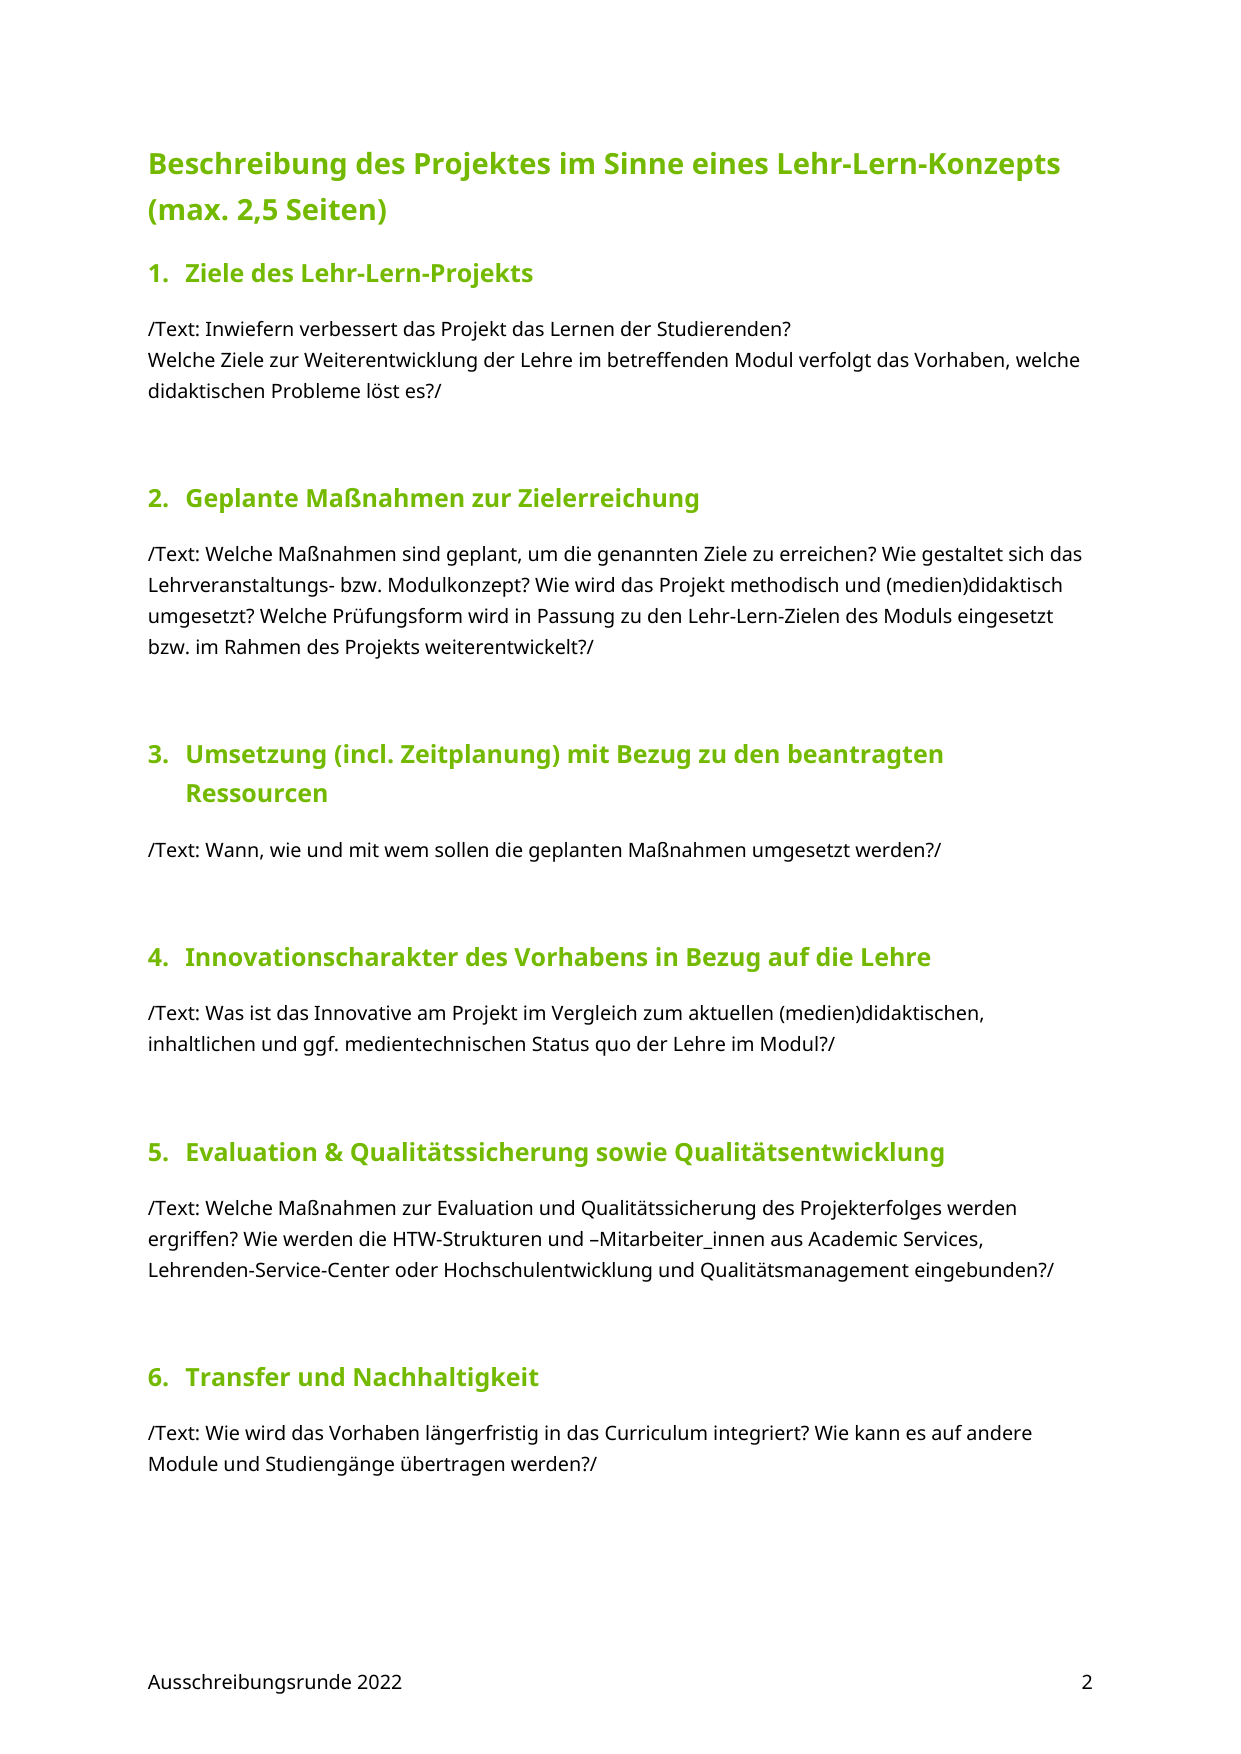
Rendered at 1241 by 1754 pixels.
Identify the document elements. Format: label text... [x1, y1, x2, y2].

text /Text: Wie wird das Vorhaben längerfristig in das Curriculum integriert? Wie kann es auf andere Module und Studiengänge übertragen werden?/ [148, 1419, 1092, 1477]
subtitle Transfer und Nachhaltigkeit [148, 1359, 1092, 1394]
text /Text: Welche Maßnahmen sind geplant, um die genannten Ziele zu erreichen? Wie gestaltet sich das Lehrveranstaltungs- bzw. Modulkonzept? Wie wird das Projekt methodisch und (medien)didaktisch umgesetzt? Welche Prüfungsform wird in Passung zu den Lehr-Lern-Zielen des Moduls eingesetzt bzw. im Rahmen des Projekts weiterentwickelt?/ [148, 541, 1092, 660]
subtitle Geplante Maßnahmen zur Zielerreichung [148, 481, 1092, 515]
text /Text: Welche Maßnahmen zur Evaluation und Qualitätssicherung des Projekterfolges werden ergriffen? Wie werden die HTW-Strukturen und –Mitarbeiter_innen aus Academic Services, Lehrenden-Service-Center oder Hochschulentwicklung und Qualitätsmanagement eingebunden?/ [148, 1194, 1092, 1283]
text /Text: Was ist das Innovative am Projekt im Vergleich zum aktuellen (medien)didaktischen, inhaltlichen und ggf. medientechnischen Status quo der Lehre im Modul?/ [148, 1000, 1092, 1058]
subtitle Umsetzung (incl. Zeitplanung) mit Bezug zu den beantragten Ressourcen [148, 737, 1092, 810]
text /Text: Wann, wie und mit wem sollen die geplanten Maßnahmen umgesetzt werden?/ [148, 836, 1092, 863]
subtitle Innovationscharakter des Vorhabens in Bezug auf die Lehre [148, 940, 1092, 974]
subtitle Beschreibung des Projektes im Sinne eines Lehr-Lern-Konzepts (max. 2,5 Seiten) [148, 143, 1092, 228]
subtitle Evaluation & Qualitätssicherung sowie Qualitätsentwicklung [148, 1134, 1092, 1168]
text /Text: Inwiefern verbessert das Projekt das Lernen der Studierenden? Welche Ziele zur Weiterentwicklung der Lehre im betreffenden Modul verfolgt das Vorhaben, welche didaktischen Probleme löst es?/ [148, 315, 1092, 404]
subtitle Ziele des Lehr-Lern-Projekts [148, 255, 1092, 289]
